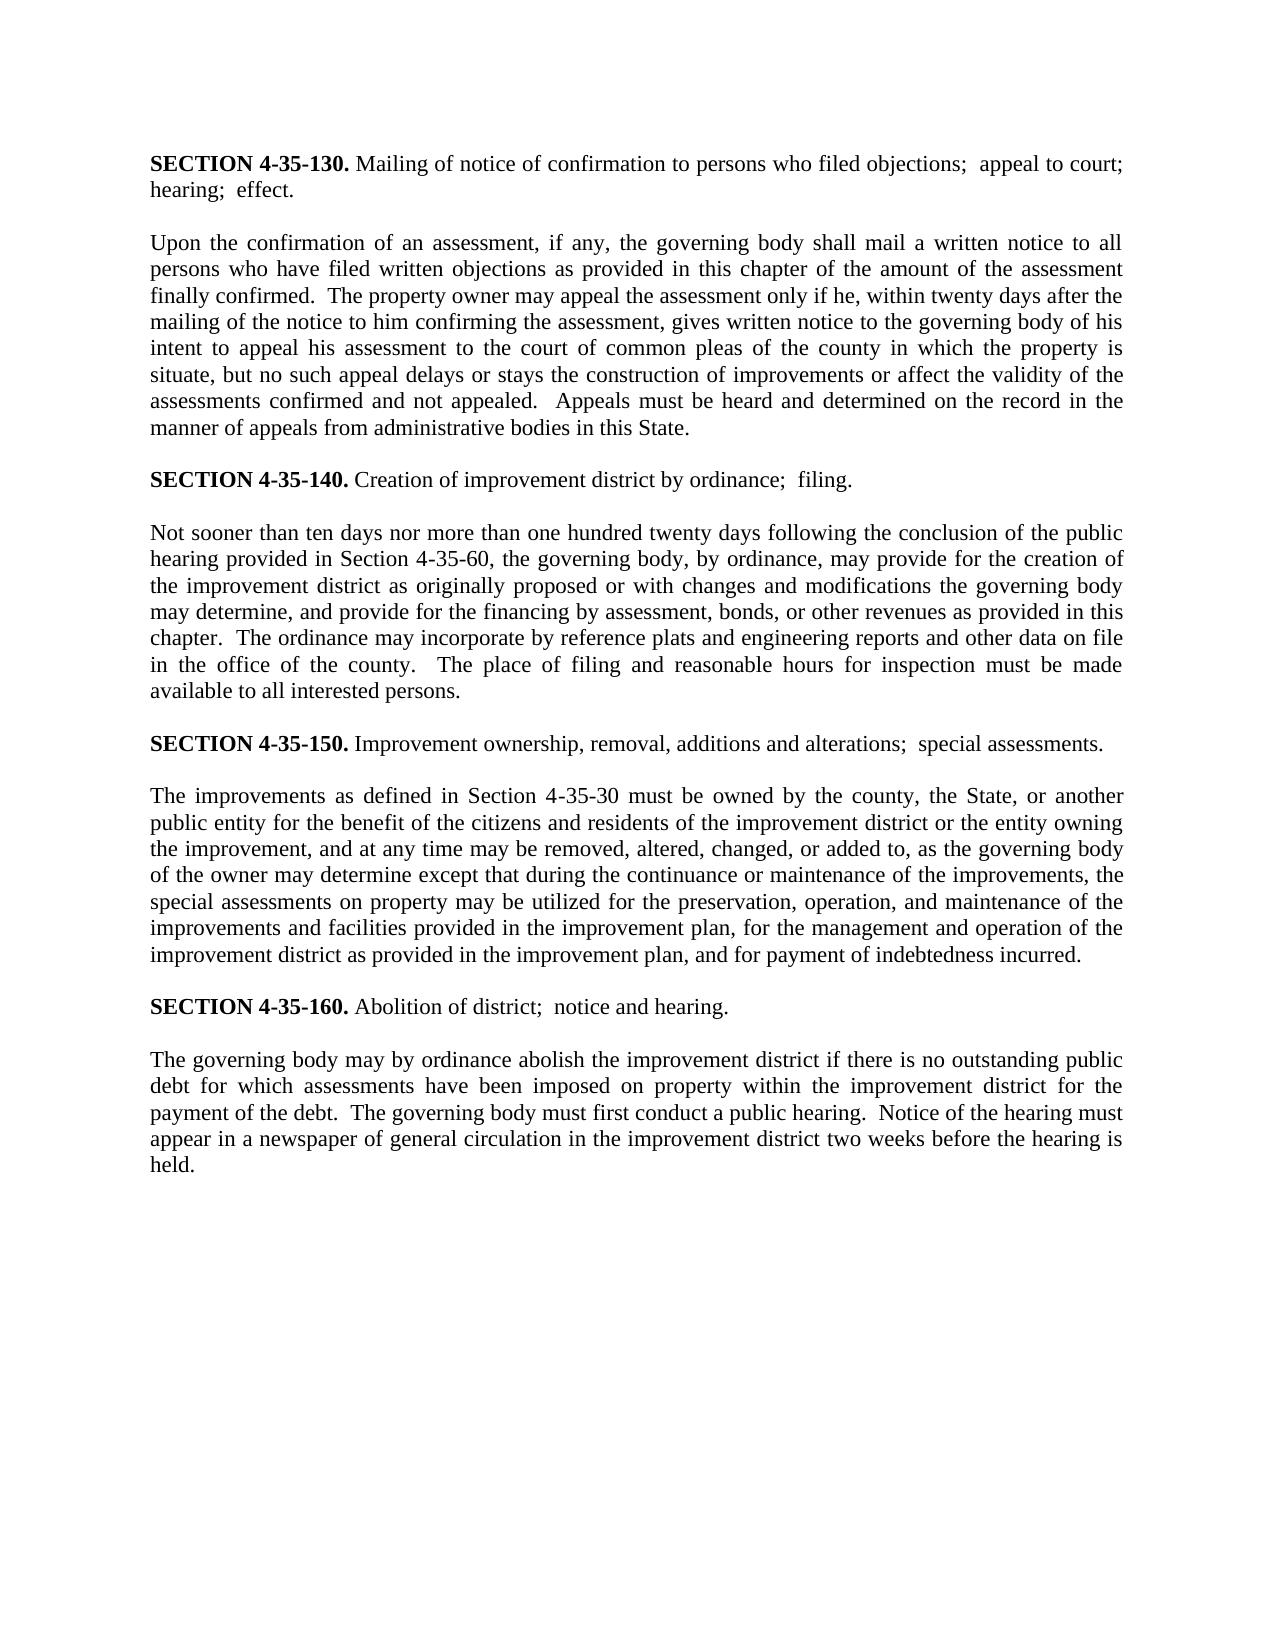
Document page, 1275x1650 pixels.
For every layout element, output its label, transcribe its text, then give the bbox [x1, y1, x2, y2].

text The improvements as defined in Section 4-35-30 must be owned by the county, the State, or another public entity for the benefit of the citizens and residents of the improvement district or the entity owning the improvement, and at any time may be removed, altered, changed, or added to, as the governing body of the owner may determine except that during the continuance or maintenance of the improvements, the special assessments on property may be utilized for the preservation, operation, and maintenance of the improvements and facilities provided in the improvement plan, for the management and operation of the improvement district as provided in the improvement plan, and for payment of indebtedness incurred. [150, 782, 1125, 967]
text SECTION 4-35-160. Abolition of district; notice and hearing. [150, 993, 1125, 1020]
text SECTION 4-35-140. Creation of improvement district by ordinance; filing. [150, 466, 1125, 493]
text Not sooner than ten days nor more than one hundred twenty days following the conclusion of the public hearing provided in Section 4-35-60, the governing body, by ordinance, may provide for the creation of the improvement district as originally proposed or with changes and modifications the governing body may determine, and provide for the financing by assessment, bonds, or other revenues as provided in this chapter. The ordinance may incorporate by reference plats and engineering reports and other data on file in the office of the county. The place of filing and reasonable hours for inspection must be made available to all interested persons. [150, 519, 1125, 703]
text SECTION 4-35-150. Improvement ownership, removal, additions and alterations; special assessments. [150, 730, 1125, 756]
text The governing body may by ordinance abolish the improvement district if there is no outstanding public debt for which assessments have been imposed on property within the improvement district for the payment of the debt. The governing body must first conduct a public hearing. Notice of the hearing must appear in a newspaper of general circulation in the improvement district two weeks before the hearing is held. [150, 1046, 1125, 1178]
text SECTION 4-35-130. Mailing of notice of confirmation to persons who filed objections; appeal to court; hearing; effect. [150, 150, 1125, 203]
text Upon the confirmation of an assessment, if any, the governing body shall mail a written notice to all persons who have filed written objections as provided in this chapter of the amount of the assessment finally confirmed. The property owner may appeal the assessment only if he, within twenty days after the mailing of the notice to him confirming the assessment, gives written notice to the governing body of his intent to appeal his assessment to the court of common pleas of the county in which the property is situate, but no such appeal delays or stays the construction of improvements or affect the validity of the assessments confirmed and not appealed. Appeals must be heard and determined on the record in the manner of appeals from administrative bodies in this State. [150, 229, 1125, 440]
